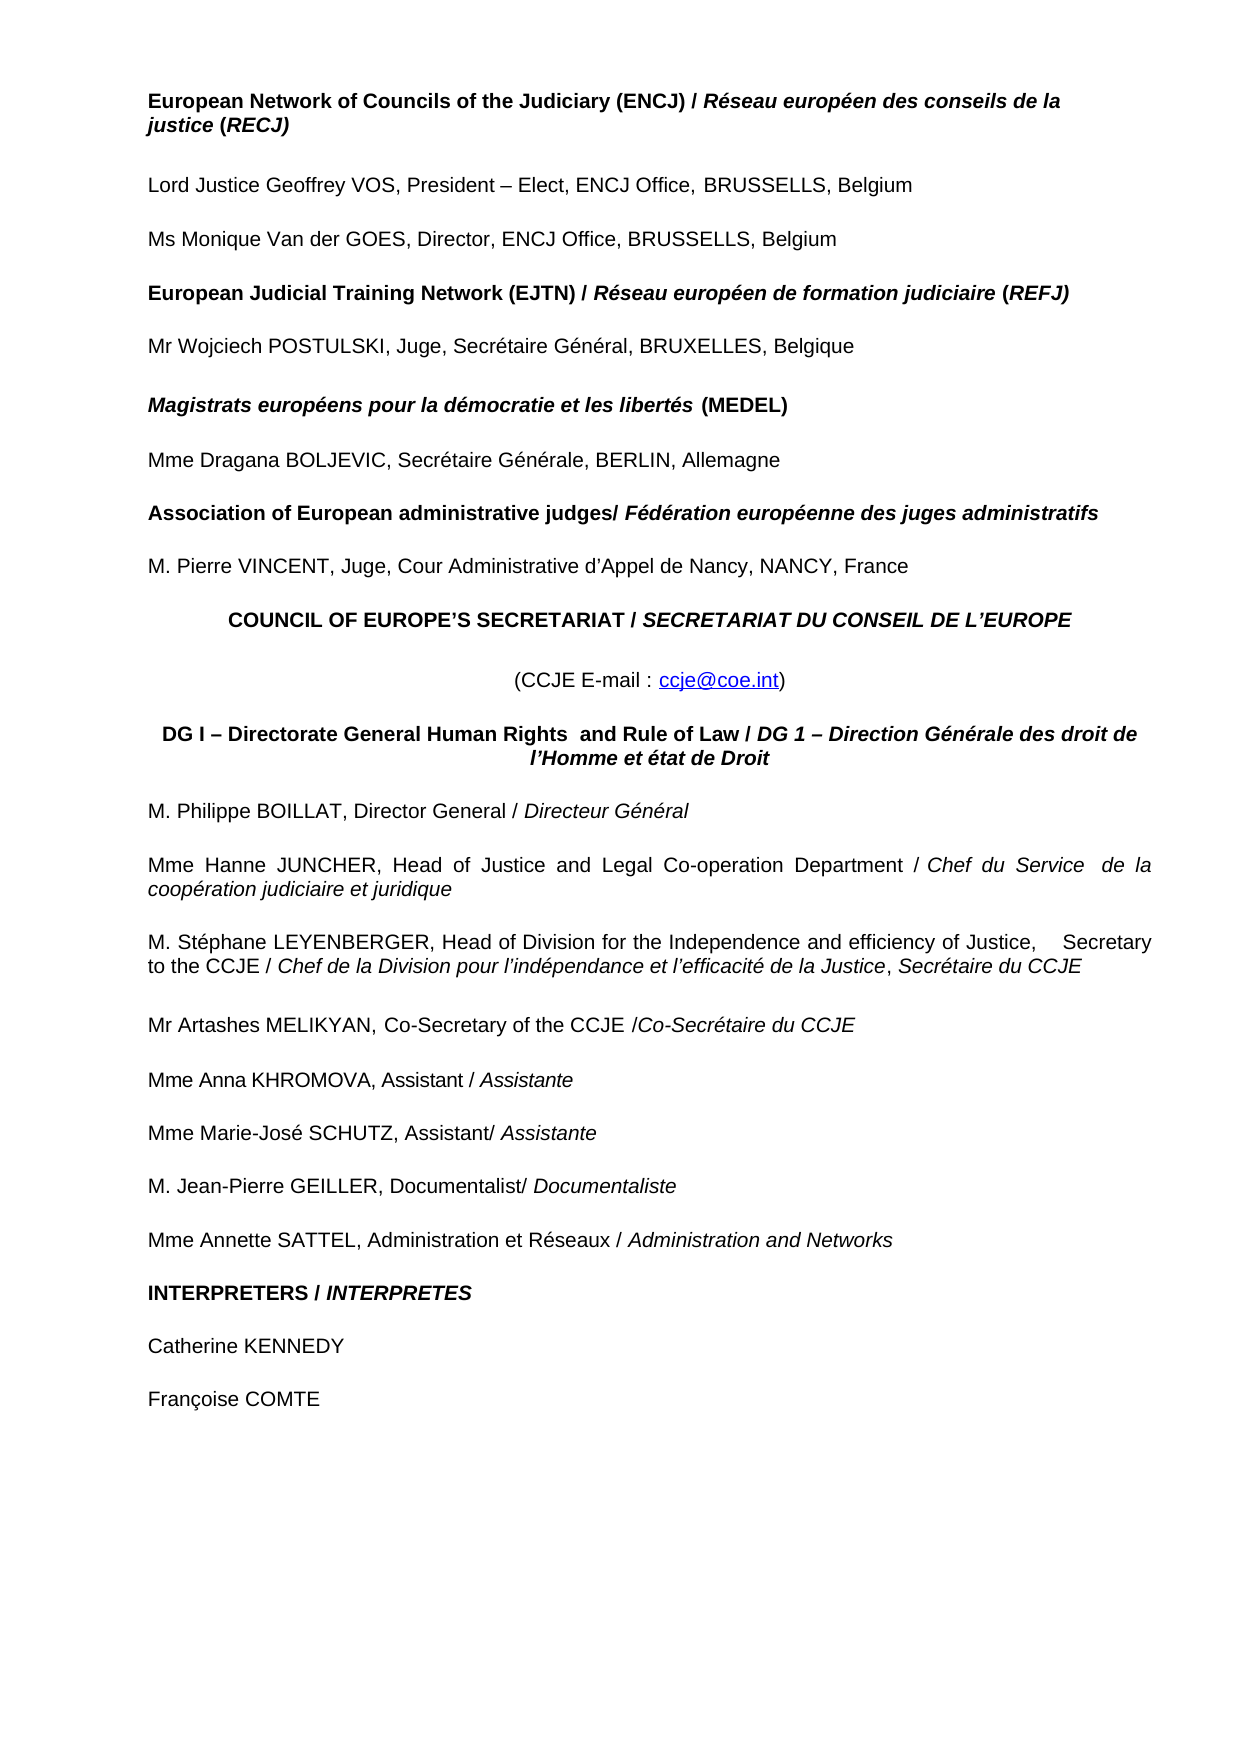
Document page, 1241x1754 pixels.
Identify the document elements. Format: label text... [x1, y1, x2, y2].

text INTERPRETERS / INTERPRETES [148, 1281, 1152, 1304]
text M. Philippe BOILLAT, Director General / Directeur Général [148, 799, 1152, 823]
text Magistrats européens pour la démocratie et les libertés (MEDEL) [148, 387, 1152, 419]
text Mme Anna KHROMOVA, Assistant / Assistante [148, 1068, 1152, 1092]
text Catherine KENNEDY [148, 1334, 1152, 1358]
text (CCJE E-mail : ccje@coe.int) [148, 661, 1152, 693]
text M. Pierre VINCENT, Juge, Cour Administrative d’Appel de Nancy, NANCY, France [148, 554, 1152, 578]
text M. Stéphane LEYENBERGER, Head of Division for the Independence and efficiency of Justice, Secretary to the CCJE / Chef de la Division pour l’indépendance et l’efficacité de la Justice, Secrétaire du CCJE [148, 929, 1152, 977]
text Lord Justice Geoffrey VOS, President – Elect, ENCJ Office, BRUSSELLS, Belgium [148, 166, 1152, 198]
text Mme Hanne JUNCHER, Head of Justice and Legal Co-operation Department / Chef du Service de la coopération judiciaire et juridique [148, 852, 1152, 900]
text Mr Artashes MELIKYAN, Co-Secretary of the CCJE /Co-Secrétaire du CCJE [148, 1007, 1152, 1039]
text Mr Wojciech POSTULSKI, Juge, Secrétaire Général, BRUXELLES, Belgique [148, 333, 1152, 357]
text Association of European administrative judges/ Fédération européenne des juges administratifs [148, 501, 1152, 525]
text Mme Marie-José SCHUTZ, Assistant/ Assistante [148, 1121, 1152, 1145]
text DG I – Directorate General Human Rights and Rule of Law / DG 1 – Direction Générale des droit de l’Homme et état de Droit [148, 722, 1152, 770]
text Ms Monique Van der GOES, Director, ENCJ Office, BRUSSELLS, Belgium [148, 227, 1152, 251]
text Mme Dragana BOLJEVIC, Secrétaire Générale, BERLIN, Allemagne [148, 448, 1152, 472]
text Françoise COMTE [148, 1387, 1152, 1411]
text M. Jean-Pierre GEILLER, Documentalist/ Documentaliste [148, 1174, 1152, 1198]
text European Judicial Training Network (EJTN) / Réseau européen de formation judiciaire (REFJ) [148, 280, 1152, 304]
text COUNCIL OF EUROPE’S SECRETARIAT / SECRETARIAT DU CONSEIL DE L’EUROPE [148, 607, 1152, 631]
text Mme Annette SATTEL, Administration et Réseaux / Administration and Networks [148, 1227, 1152, 1251]
text European Network of Councils of the Judiciary (ENCJ) / Réseau européen des conseils de la justice (RECJ) [148, 88, 1152, 136]
